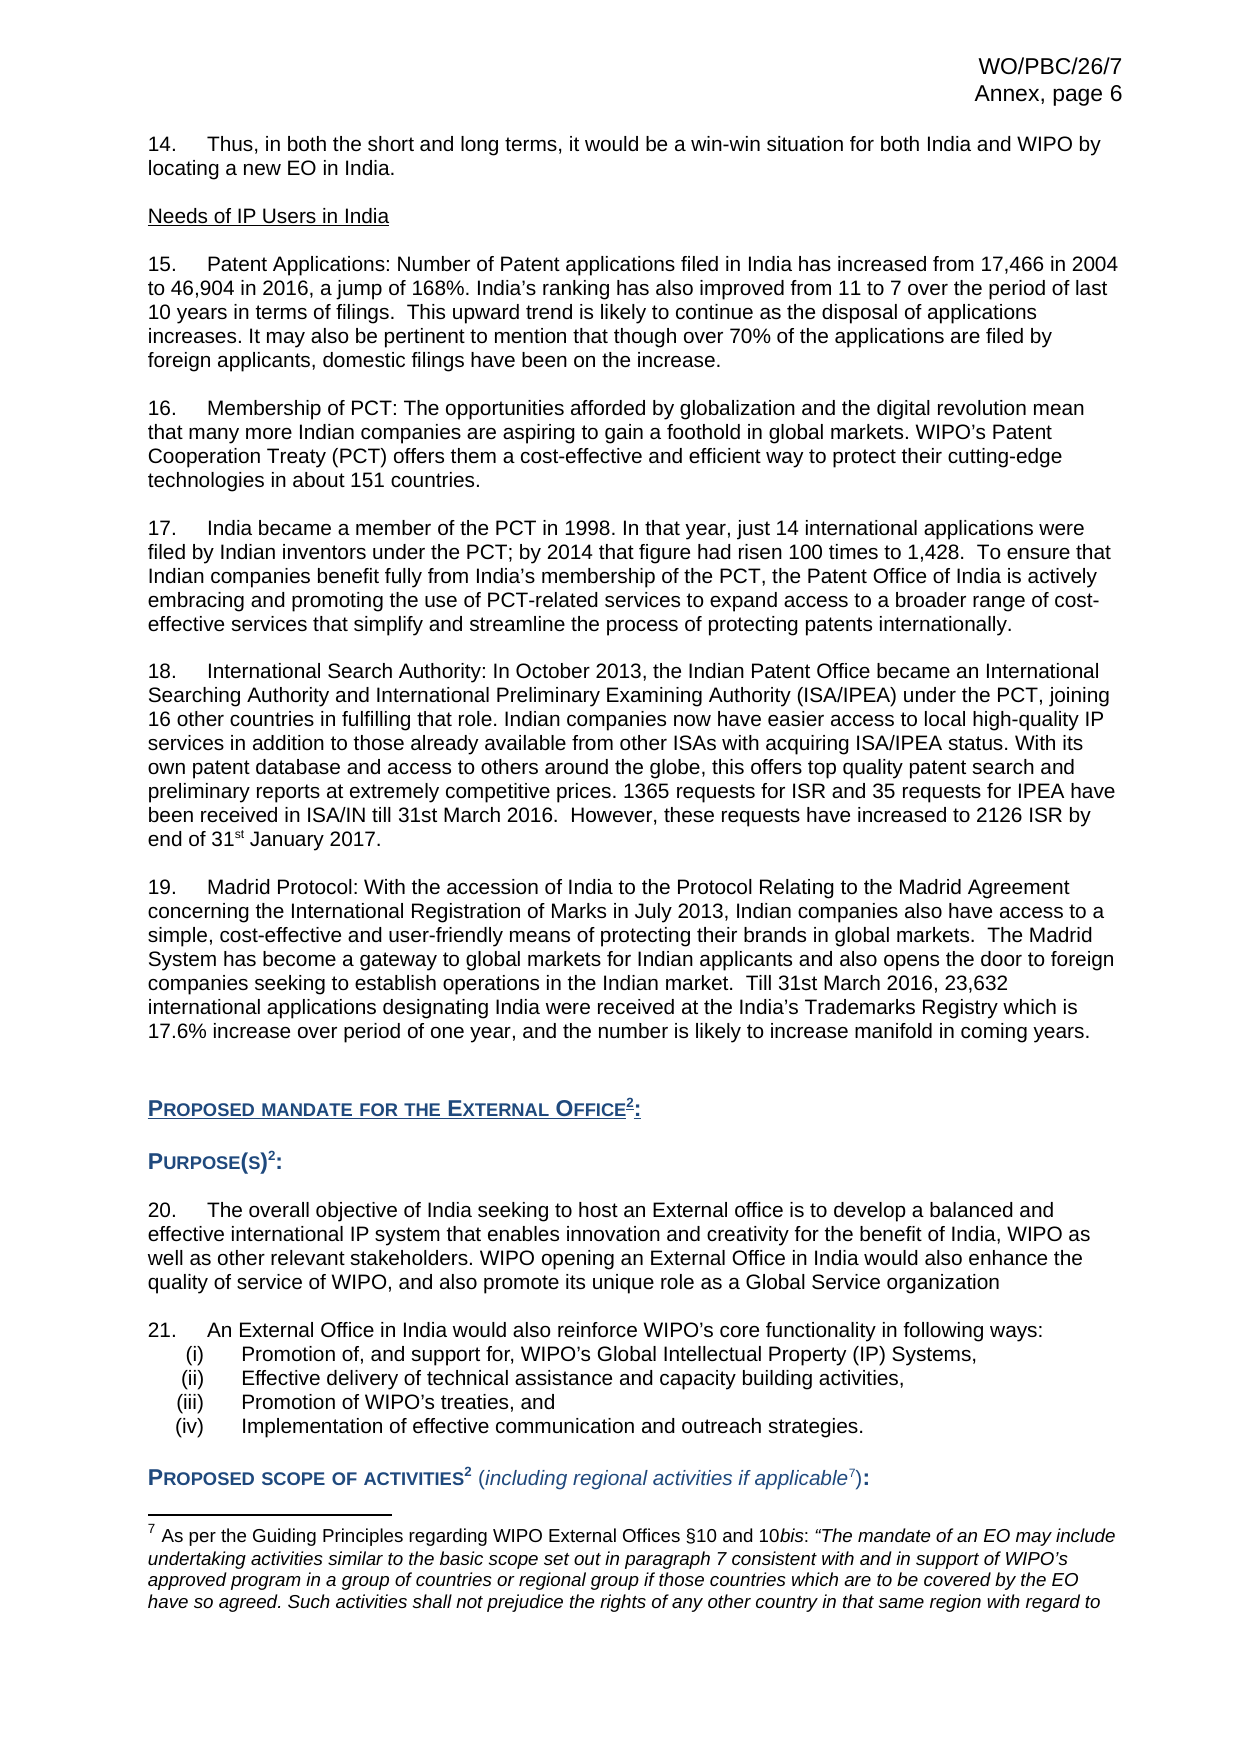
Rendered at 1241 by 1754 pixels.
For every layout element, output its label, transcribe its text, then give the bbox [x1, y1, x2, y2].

list Promotion of WIPO’s treaties, and [204, 1390, 1122, 1414]
list Thus, in both the short and long terms, it would be a win-win situation for both India and WIPO by locating a new EO in India. [148, 132, 1122, 180]
text Proposed mandate for the External Office2: [148, 1095, 1122, 1122]
list India became a member of the PCT in 1998. In that year, just 14 international applications were filed by Indian inventors under the PCT; by 2014 that figure had risen 100 times to 1,428. To ensure that Indian companies benefit fully from India’s membership of the PCT, the Patent Office of India is actively embracing and promoting the use of PCT-related services to expand access to a broader range of cost-effective services that simplify and streamline the process of protecting patents internationally. [148, 516, 1122, 635]
list Madrid Protocol: With the accession of India to the Protocol Relating to the Madrid Agreement concerning the International Registration of Marks in July 2013, Indian companies also have access to a simple, cost-effective and user-friendly means of protecting their brands in global markets. The Madrid System has become a gateway to global markets for Indian applicants and also opens the door to foreign companies seeking to establish operations in the Indian market. Till 31st March 2016, 23,632 international applications designating India were received at the India’s Trademarks Registry which is 17.6% increase over period of one year, and the number is likely to increase manifold in coming years. [148, 875, 1122, 1043]
text Needs of IP Users in India [148, 204, 1122, 228]
list Patent Applications: Number of Patent applications filed in India has increased from 17,466 in 2004 to 46,904 in 2016, a jump of 168%. India’s ranking has also improved from 11 to 7 over the period of last 10 years in terms of filings. This upward trend is likely to continue as the disposal of applications increases. It may also be pertinent to mention that though over 70% of the applications are filed by foreign applicants, domestic filings have been on the increase. [148, 252, 1122, 372]
list Implementation of effective communication and outreach strategies. [204, 1414, 1122, 1438]
list Effective delivery of technical assistance and capacity building activities, [204, 1366, 1122, 1390]
list An External Office in India would also reinforce WIPO’s core functionality in following ways: [148, 1318, 1122, 1342]
list Membership of PCT: The opportunities afforded by globalization and the digital revolution mean that many more Indian companies are aspiring to gain a foothold in global markets. WIPO’s Patent Cooperation Treaty (PCT) offers them a cost-effective and efficient way to protect their cutting-edge technologies in about 151 countries. [148, 396, 1122, 492]
text Proposed scope of activities2 (including regional activities if applicable): [148, 1464, 1122, 1491]
list International Search Authority: In October 2013, the Indian Patent Office became an International Searching Authority and International Preliminary Examining Authority (ISA/IPEA) under the PCT, joining 16 other countries in fulfilling that role. Indian companies now have easier access to local high-quality IP services in addition to those already available from other ISAs with acquiring ISA/IPEA status. With its own patent database and access to others around the globe, this offers top quality patent search and preliminary reports at extremely competitive prices. 1365 requests for ISR and 35 requests for IPEA have been received in ISA/IN till 31st March 2016. However, these requests have increased to 2126 ISR by end of 31st January 2017. [148, 659, 1122, 851]
list The overall objective of India seeking to host an External office is to develop a balanced and effective international IP system that enables innovation and creativity for the benefit of India, WIPO as well as other relevant stakeholders. WIPO opening an External Office in India would also enhance the quality of service of WIPO, and also promote its unique role as a Global Service organization [148, 1198, 1122, 1294]
text Purpose(s)2: [148, 1148, 1122, 1174]
list Promotion of, and support for, WIPO’s Global Intellectual Property (IP) Systems, [204, 1342, 1122, 1366]
